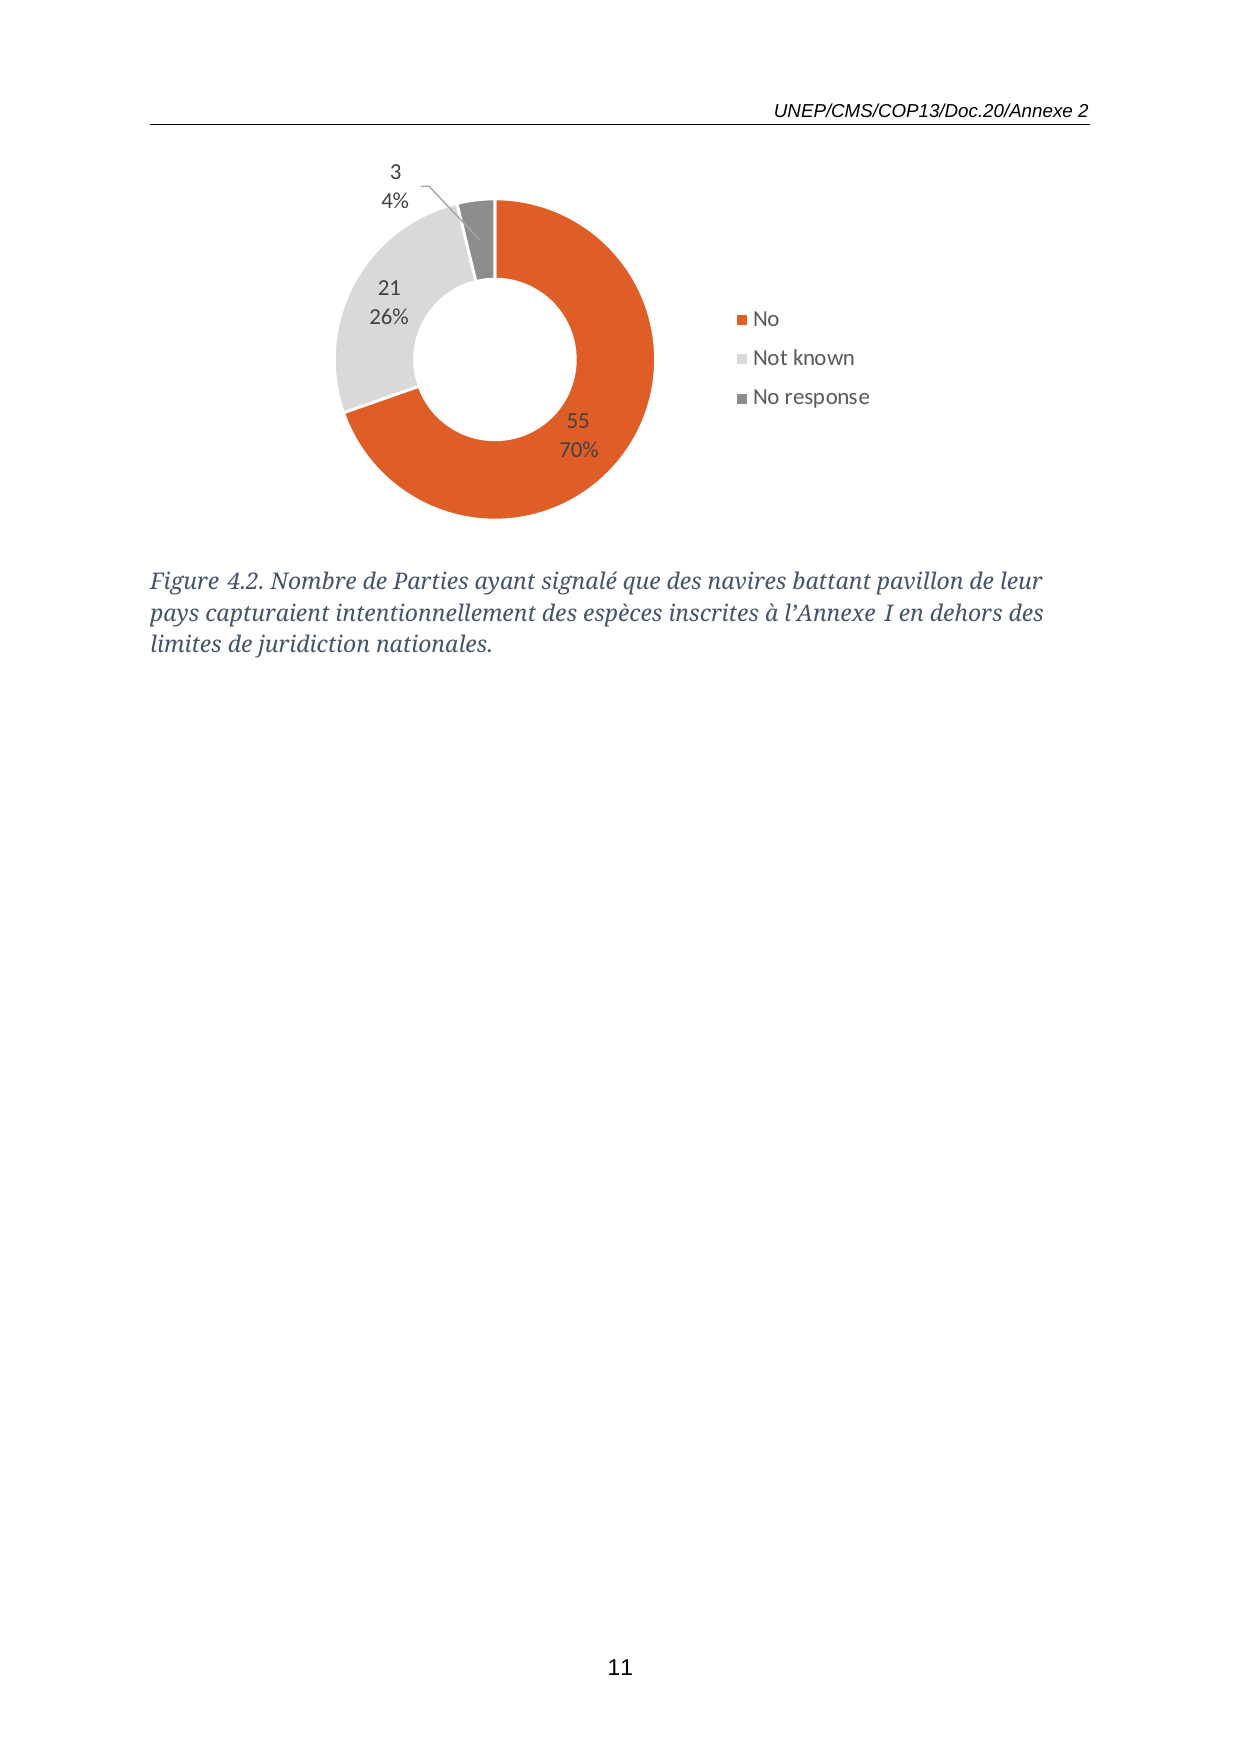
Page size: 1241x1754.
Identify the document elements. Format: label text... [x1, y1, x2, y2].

text Figure 4.2. Nombre de Parties ayant signalé que des navires battant pavillon de leur pays capturaient intentionnellement des espèces inscrites à l’Annexe I en dehors des limites de juridiction nationales. [150, 565, 1090, 659]
